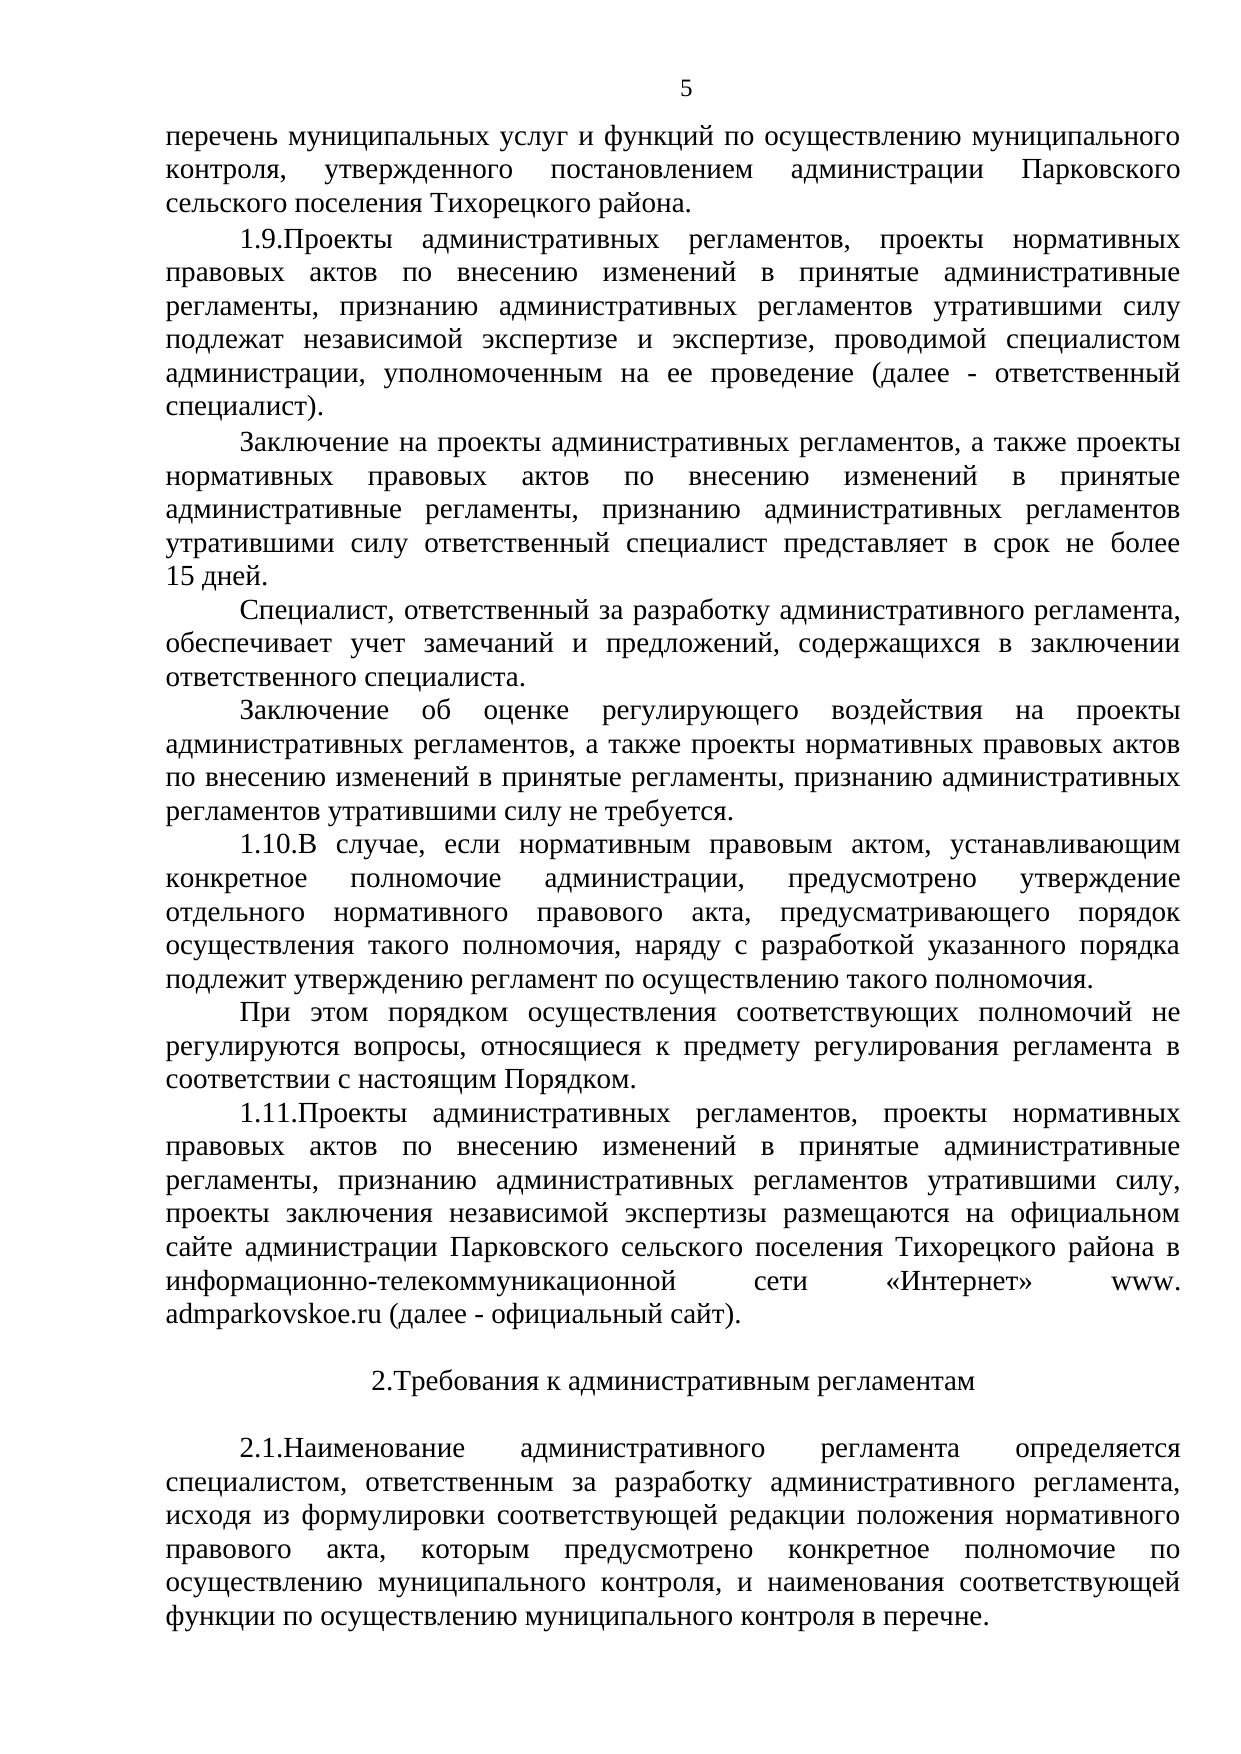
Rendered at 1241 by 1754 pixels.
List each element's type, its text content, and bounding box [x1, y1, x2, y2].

text 2.1.Наименование административного регламента определяется специалистом, ответственным за разработку административного регламента, исходя из формулировки соответствующей редакции положения нормативного правового акта, которым предусмотрено конкретное полномочие по осуществлению муниципального контроля, и наименования соответствующей функции по осуществлению муниципального контроля в перечне. [165, 1430, 1181, 1632]
text 1.9.Проекты административных регламентов, проекты нормативных правовых актов по внесению изменений в принятые административные регламенты, признанию административных регламентов утратившими силу подлежат независимой экспертизе и экспертизе, проводимой специалистом администрации, уполномоченным на ее проведение (далее - ответственный специалист). [165, 221, 1181, 422]
text Заключение об оценке регулирующего воздействия на проекты административных регламентов, а также проекты нормативных правовых актов по внесению изменений в принятые регламенты, признанию административных регламентов утратившими силу не требуется. [165, 692, 1181, 827]
text Специалист, ответственный за разработку административного регламента, обеспечивает учет замечаний и предложений, содержащихся в заключении ответственного специалиста. [165, 592, 1181, 692]
text 1.11.Проекты административных регламентов, проекты нормативных правовых актов по внесению изменений в принятые административные регламенты, признанию административных регламентов утратившими силу, проекты заключения независимой экспертизы размещаются на официальном сайте администрации Парковского сельского поселения Тихорецкого района в информационно-телекоммуникационной сети «Интернет» www. admparkovskoe.ru (далее - официальный сайт). [165, 1095, 1181, 1330]
text Заключение на проекты административных регламентов, а также проекты нормативных правовых актов по внесению изменений в принятые административные регламенты, признанию административных регламентов утратившими силу ответственный специалист представляет в срок не более 15 дней. [165, 424, 1181, 592]
text При этом порядком осуществления соответствующих полномочий не регулируются вопросы, относящиеся к предмету регулирования регламента в соответствии с настоящим Порядком. [165, 994, 1181, 1095]
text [165, 118, 1181, 219]
text 1.10.В случае, если нормативным правовым актом, устанавливающим конкретное полномочие администрации, предусмотрено утверждение отдельного нормативного правового акта, предусматривающего порядок осуществления такого полномочия, наряду с разработкой указанного порядка подлежит утверждению регламент по осуществлению такого полномочия. [165, 827, 1181, 994]
text 2.Требования к административным регламентам [165, 1363, 1181, 1397]
